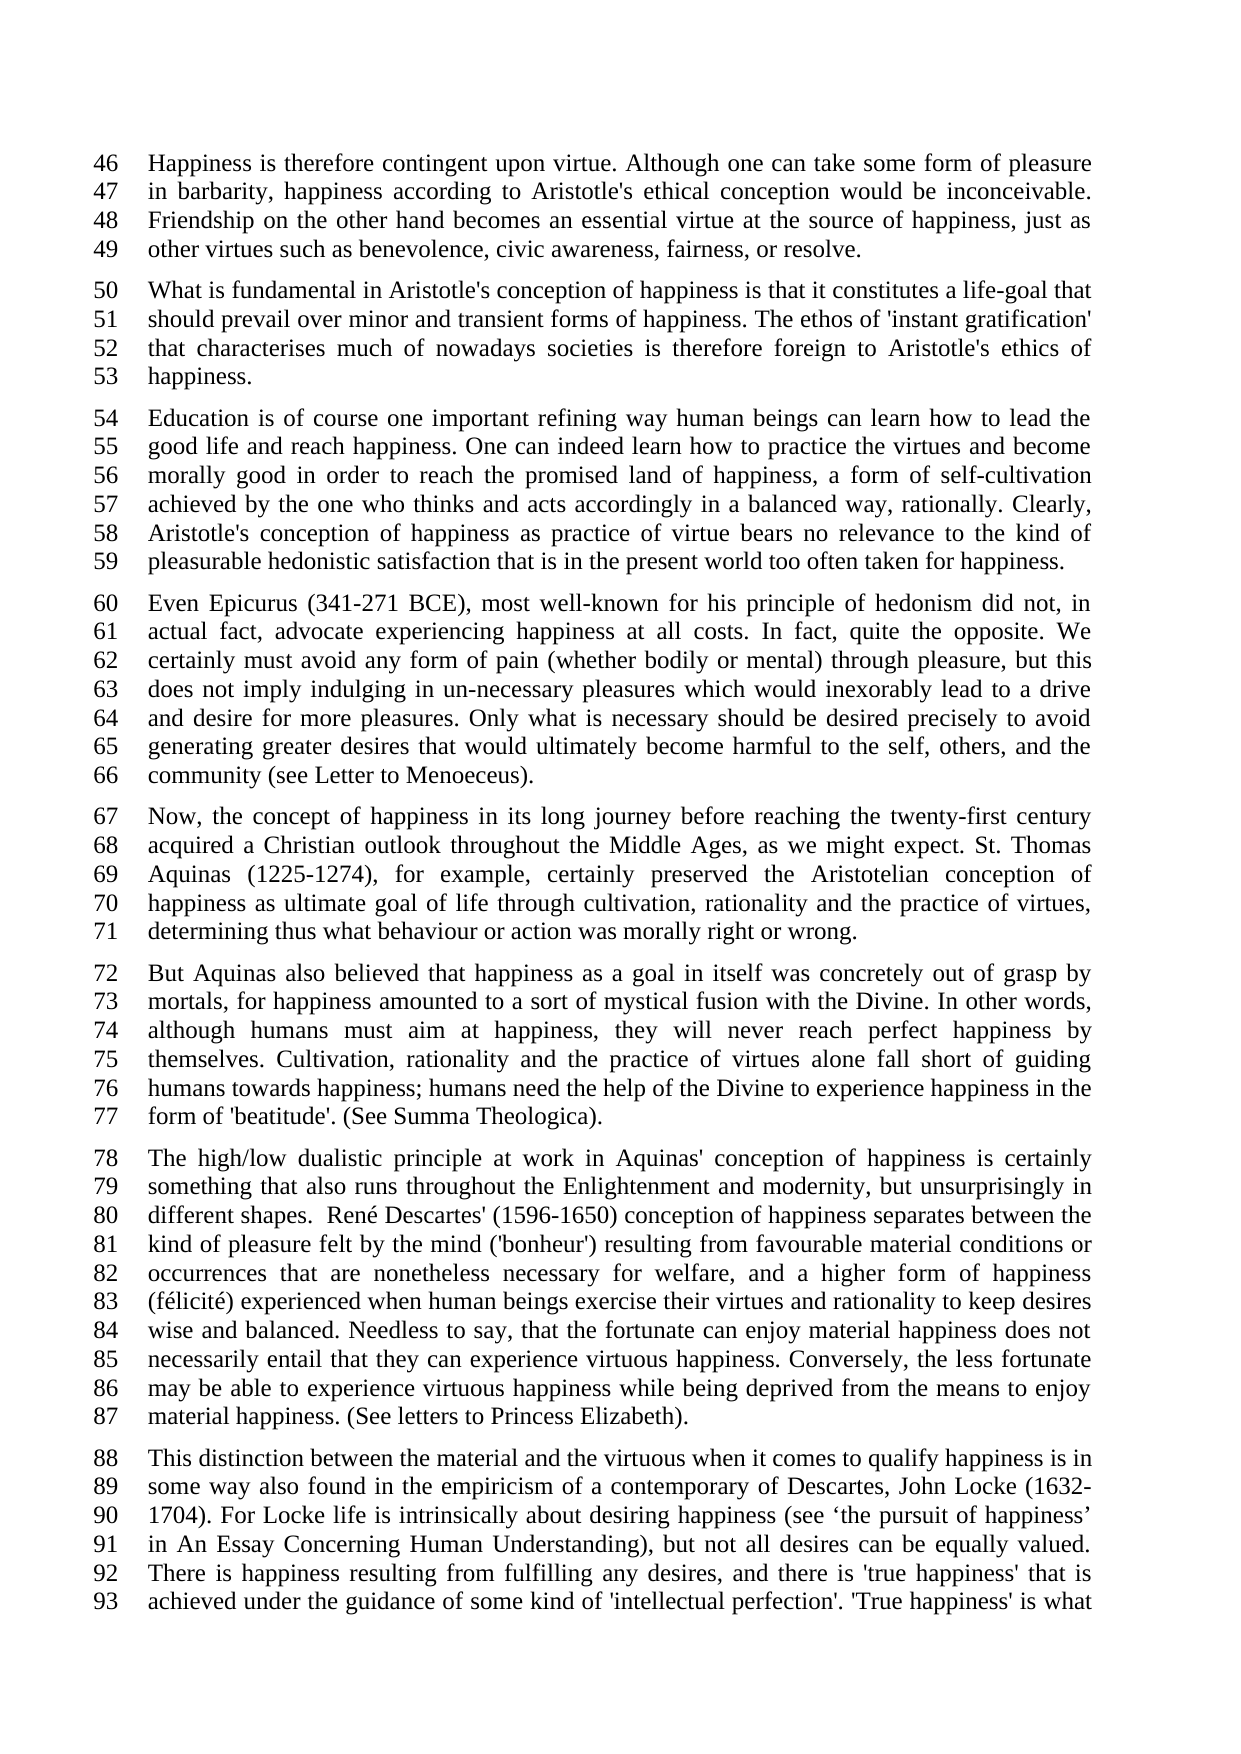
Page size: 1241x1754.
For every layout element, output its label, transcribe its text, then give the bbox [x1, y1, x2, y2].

text Now, the concept of happiness in its long journey before reaching the twenty-first century acquired a Christian outlook throughout the Middle Ages, as we might expect. St. Thomas Aquinas (1225-1274), for example, certainly preserved the Aristotelian conception of happiness as ultimate goal of life through cultivation, rationality and the practice of virtues, determining thus what behaviour or action was morally right or wrong. [148, 801, 1093, 945]
text Education is of course one important refining way human beings can learn how to lead the good life and reach happiness. One can indeed learn how to practice the virtues and become morally good in order to reach the promised land of happiness, a form of self-cultivation achieved by the one who thinks and acts accordingly in a balanced way, rationally. Clearly, Aristotle's conception of happiness as practice of virtue bears no relevance to the kind of pleasurable hedonistic satisfaction that is in the present world too often taken for happiness. [148, 403, 1093, 575]
text But Aquinas also believed that happiness as a goal in itself was concretely out of grasp by mortals, for happiness amounted to a sort of mystical fusion with the Divine. In other words, although humans must aim at happiness, they will never reach perfect happiness by themselves. Cultivation, rationality and the practice of virtues alone fall short of guiding humans towards happiness; humans need the help of the Divine to experience happiness in the form of 'beatitude'. (See Summa Theologica). [148, 958, 1093, 1130]
text What is fundamental in Aristotle's conception of happiness is that it constitutes a life-goal that should prevail over minor and transient forms of happiness. The ethos of 'instant gratification' that characterises much of nowadays societies is therefore foreign to Aristotle's ethics of happiness. [148, 275, 1093, 390]
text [148, 1443, 1093, 1615]
text Even Epicurus (341-271 BCE), most well-known for his principle of hedonism did not, in actual fact, advocate experiencing happiness at all costs. In fact, quite the opposite. We certainly must avoid any form of pain (whether bodily or mental) through pleasure, but this does not imply indulging in un-necessary pleasures which would inexorably lead to a drive and desire for more pleasures. Only what is necessary should be desired precisely to avoid generating greater desires that would ultimately become harmful to the self, others, and the community (see Letter to Menoeceus). [148, 588, 1093, 789]
text The high/low dualistic principle at work in Aquinas' conception of happiness is certainly something that also runs throughout the Enlightenment and modernity, but unsurprisingly in different shapes. René Descartes' (1596-1650) conception of happiness separates between the kind of pleasure felt by the mind ('bonheur') resulting from favourable material conditions or occurrences that are nonetheless necessary for welfare, and a higher form of happiness (félicité) experienced when human beings exercise their virtues and rationality to keep desires wise and balanced. Needless to say, that the fortunate can enjoy material happiness does not necessarily entail that they can experience virtuous happiness. Conversely, the less fortunate may be able to experience virtuous happiness while being deprived from the means to enjoy material happiness. (See letters to Princess Elizabeth). [148, 1143, 1093, 1430]
text Happiness is therefore contingent upon virtue. Although one can take some form of pleasure in barbarity, happiness according to Aristotle's ethical conception would be inconceivable. Friendship on the other hand becomes an essential virtue at the source of happiness, just as other virtues such as benevolence, civic awareness, fairness, or resolve. [148, 148, 1093, 263]
